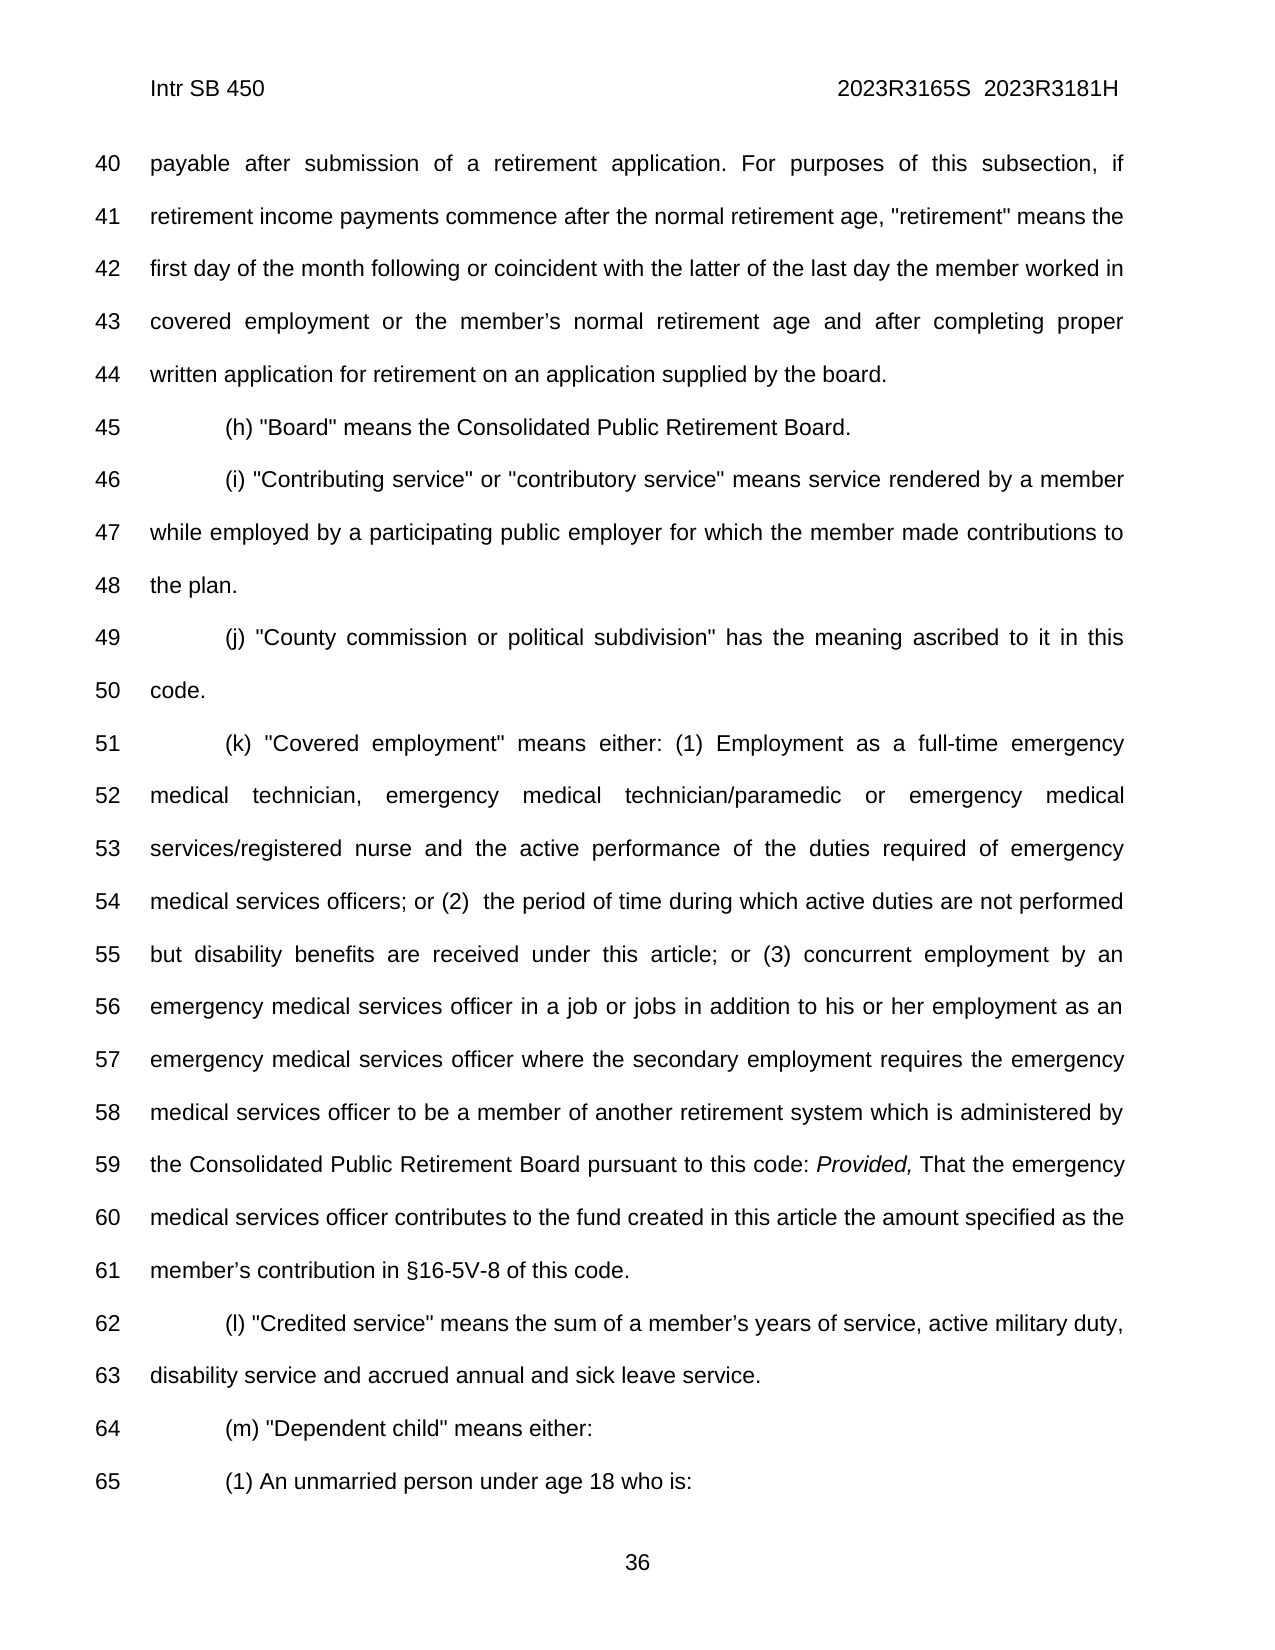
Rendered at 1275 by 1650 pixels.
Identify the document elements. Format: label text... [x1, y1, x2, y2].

text (l) "Credited service" means the sum of a member’s years of service, active military duty, disability service and accrued annual and sick leave service. [150, 1309, 1125, 1389]
text (1) An unmarried person under age 18 who is: [150, 1468, 1125, 1494]
text (k) "Covered employment" means either: (1) Employment as a full-time emergency medical technician, emergency medical technician/paramedic or emergency medical services/registered nurse and the active performance of the duties required of emergency medical services officers; or (2) the period of time during which active duties are not performed but disability benefits are received under this article; or (3) concurrent employment by an emergency medical services officer in a job or jobs in addition to his or her employment as an emergency medical services officer where the secondary employment requires the emergency medical services officer to be a member of another retirement system which is administered by the Consolidated Public Retirement Board pursuant to this code: Provided, That the emergency medical services officer contributes to the fund created in this article the amount specified as the member’s contribution in §16-5V-8 of this code. [150, 730, 1125, 1283]
text (j) "County commission or political subdivision" has the meaning ascribed to it in this code. [150, 624, 1125, 703]
text (h) "Board" means the Consolidated Public Retirement Board. [150, 413, 1125, 440]
text (m) "Dependent child" means either: [150, 1415, 1125, 1441]
text (i) "Contributing service" or "contributory service" means service rendered by a member while employed by a participating public employer for which the member made contributions to the plan. [150, 466, 1125, 598]
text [150, 150, 1125, 387]
